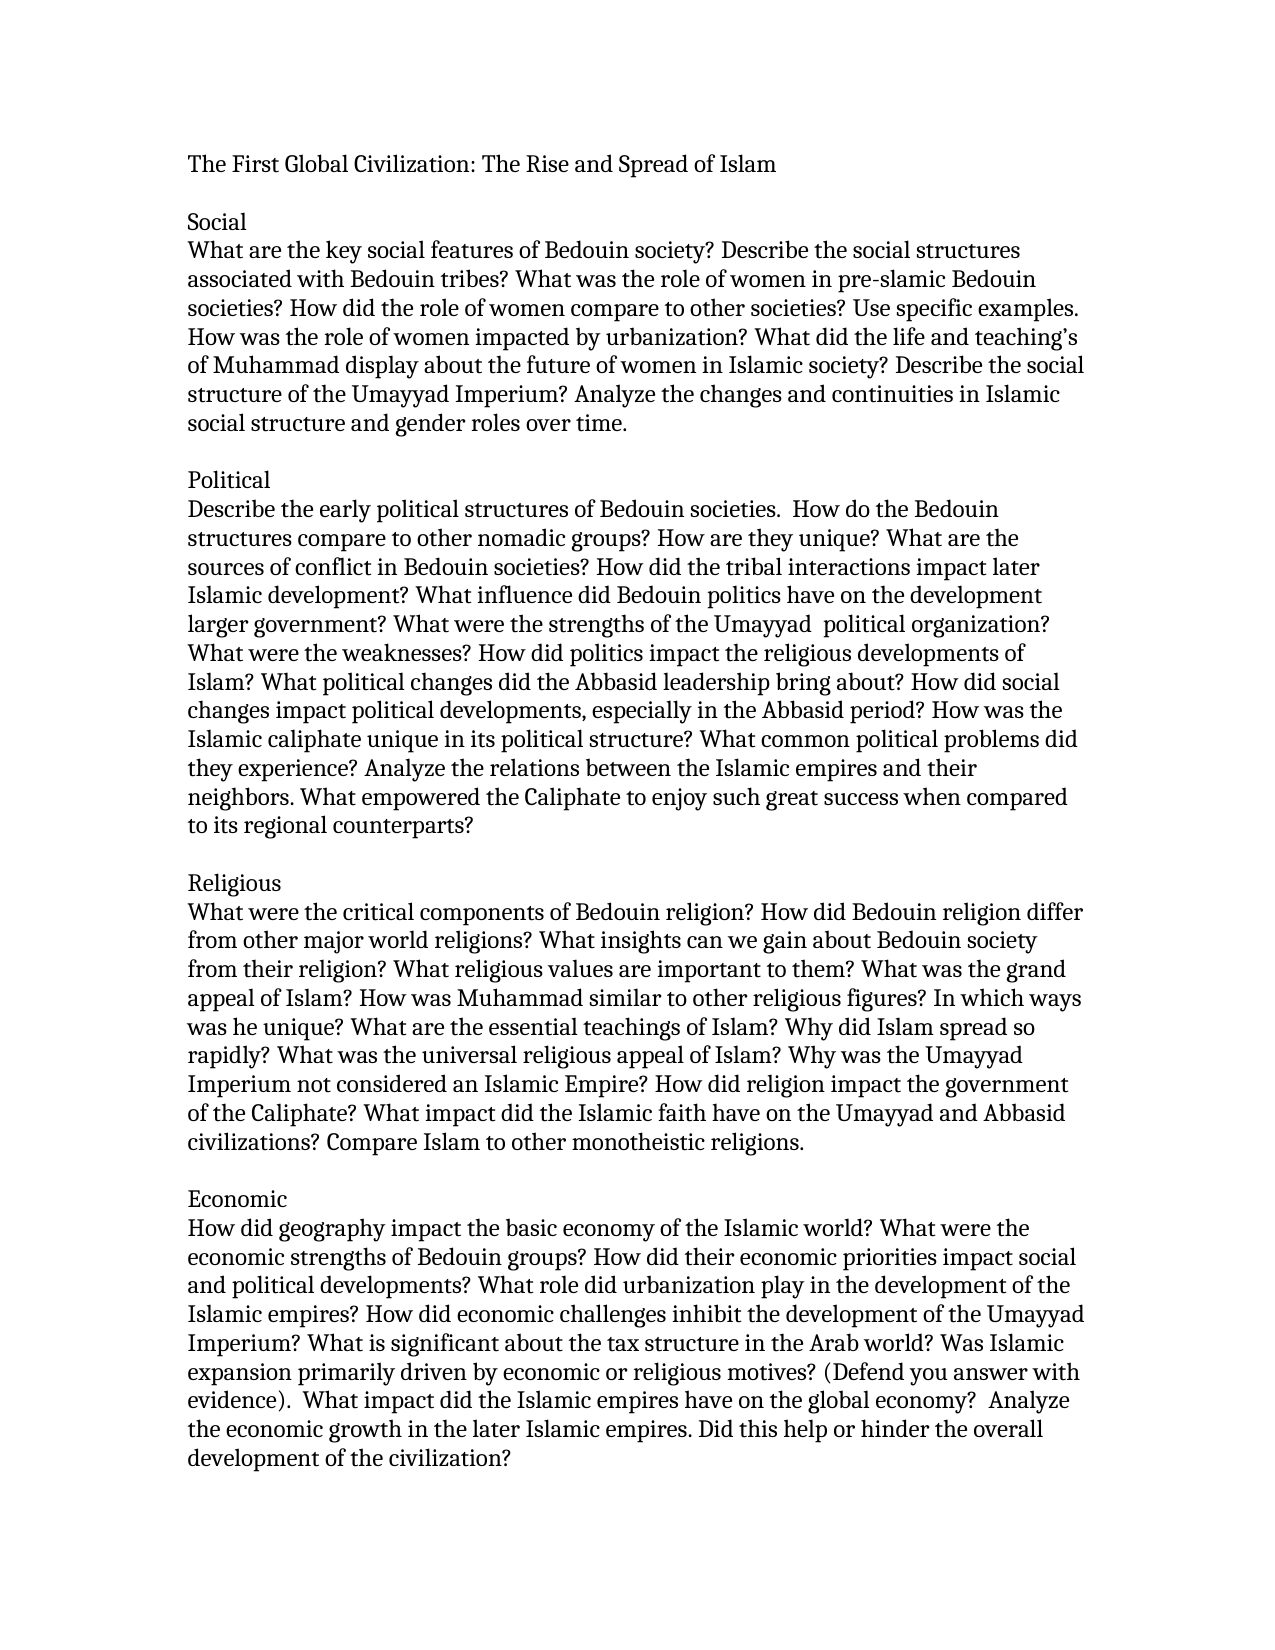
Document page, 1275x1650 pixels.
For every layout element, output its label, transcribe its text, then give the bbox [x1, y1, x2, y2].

text How did geography impact the basic economy of the Islamic world? What were the economic strengths of Bedouin groups? How did their economic priorities impact social and political developments? What role did urbanization play in the development of the Islamic empires? How did economic challenges inhibit the development of the Umayyad Imperium? What is significant about the tax structure in the Arab world? Was Islamic expansion primarily driven by economic or religious motives? (Defend you answer with evidence). What impact did the Islamic empires have on the global economy? Analyze the economic growth in the later Islamic empires. Did this help or hinder the overall development of the civilization? [187, 1214, 1087, 1472]
text Social [187, 207, 1087, 236]
text The First Global Civilization: The Rise and Spread of Islam [187, 150, 1087, 179]
text What were the critical components of Bedouin religion? How did Bedouin religion differ from other major world religions? What insights can we gain about Bedouin society from their religion? What religious values are important to them? What was the grand appeal of Islam? How was Muhammad similar to other religious figures? In which ways was he unique? What are the essential teachings of Islam? Why did Islam spread so rapidly? What was the universal religious appeal of Islam? Why was the Umayyad Imperium not considered an Islamic Empire? How did religion impact the government of the Caliphate? What impact did the Islamic faith have on the Umayyad and Abbasid civilizations? Compare Islam to other monotheistic religions. [187, 897, 1087, 1156]
text Political [187, 466, 1087, 495]
text What are the key social features of Bedouin society? Describe the social structures associated with Bedouin tribes? What was the role of women in pre-slamic Bedouin societies? How did the role of women compare to other societies? Use specific examples. How was the role of women impacted by urbanization? What did the life and teaching’s of Muhammad display about the future of women in Islamic society? Describe the social structure of the Umayyad Imperium? Analyze the changes and continuities in Islamic social structure and gender roles over time. [187, 236, 1087, 437]
text Religious [187, 869, 1087, 897]
text Describe the early political structures of Bedouin societies. How do the Bedouin structures compare to other nomadic groups? How are they unique? What are the sources of conflict in Bedouin societies? How did the tribal interactions impact later Islamic development? What influence did Bedouin politics have on the development larger government? What were the strengths of the Umayyad political organization? What were the weaknesses? How did politics impact the religious developments of Islam? What political changes did the Abbasid leadership bring about? How did social changes impact political developments, especially in the Abbasid period? How was the Islamic caliphate unique in its political structure? What common political problems did they experience? Analyze the relations between the Islamic empires and their neighbors. What empowered the Caliphate to enjoy such great success when compared to its regional counterparts? [187, 495, 1087, 840]
text Economic [187, 1185, 1087, 1214]
